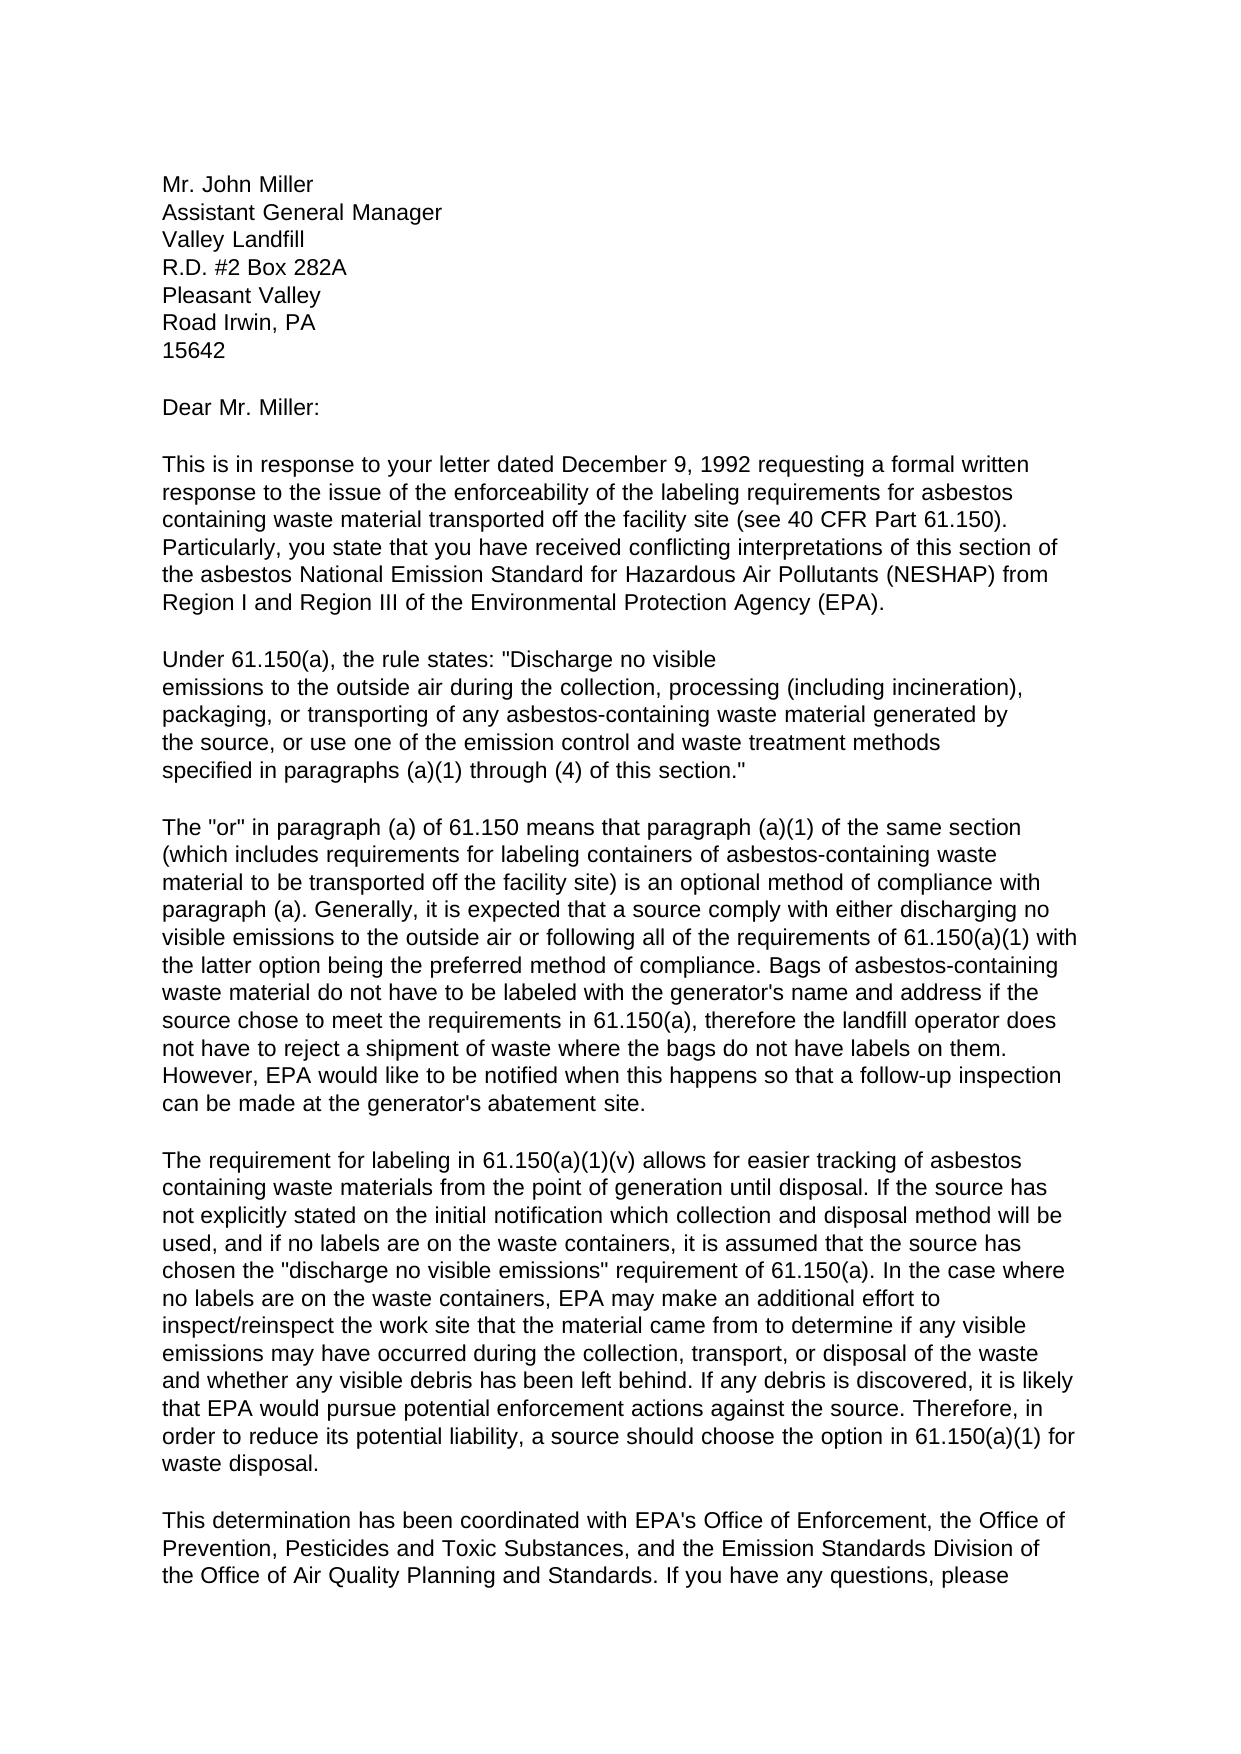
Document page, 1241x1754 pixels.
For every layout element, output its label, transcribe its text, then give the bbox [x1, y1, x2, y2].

text The "or" in paragraph (a) of 61.150 means that paragraph (a)(1) of the same section (which includes requirements for labeling containers of asbestos-containing waste material to be transported off the facility site) is an optional method of compliance with paragraph (a). Generally, it is expected that a source comply with either discharging no visible emissions to the outside air or following all of the requirements of 61.150(a)(1) with the latter option being the preferred method of compliance. Bags of asbestos-containing waste material do not have to be labeled with the generator's name and address if the source chose to meet the requirements in 61.150(a), therefore the landfill operator does not have to reject a shipment of waste where the bags do not have labels on them. However, EPA would like to be notified when this happens so that a follow-up inspection can be made at the generator's abatement site. [162, 814, 1078, 1116]
text Assistant General Manager Valley Landfill [162, 199, 479, 253]
text emissions to the outside air during the collection, processing (including incineration), packaging, or transporting of any asbestos-containing waste material generated by the source, or use one of the emission control and waste treatment methods specified in paragraphs (a)(1) through (4) of this section." [162, 674, 1026, 783]
text The requirement for labeling in 61.150(a)(1)(v) allows for easier tracking of asbestos­ containing waste materials from the point of generation until disposal. If the source has not explicitly stated on the initial notification which collection and disposal method will be used, and if no labels are on the waste containers, it is assumed that the source has chosen the "discharge no visible emissions" requirement of 61.150(a). In the case where no labels are on the waste containers, EPA may make an additional effort to inspect/reinspect the work site that the material came from to determine if any visible emissions may have occurred during the collection, transport, or disposal of the waste and whether any visible debris has been left behind. If any debris is discovered, it is likely that EPA would pursue potential enforcement actions against the source. Therefore, in order to reduce its potential liability, a source should choose the option in 61.150(a)(1) for waste disposal. [162, 1147, 1078, 1477]
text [162, 1507, 1072, 1589]
text This is in response to your letter dated December 9, 1992 requesting a formal written response to the issue of the enforceability of the labeling requirements for asbestos­ containing waste material transported off the facility site (see 40 CFR Part 61.150). Particularly, you state that you have received conflicting interpretations of this section of the asbestos National Emission Standard for Hazardous Air Pollutants (NESHAP) from Region I and Region III of the Environmental Protection Agency (EPA). [162, 451, 1075, 615]
text Under 61.150(a), the rule states: "Discharge no visible [162, 646, 1090, 672]
text Mr. John Miller [162, 171, 1090, 197]
text Dear Mr. Miller: [162, 394, 1090, 420]
text Pleasant Valley Road Irwin, PA 15642 [162, 282, 361, 363]
text R.D. #2 Box 282A [162, 254, 1090, 280]
